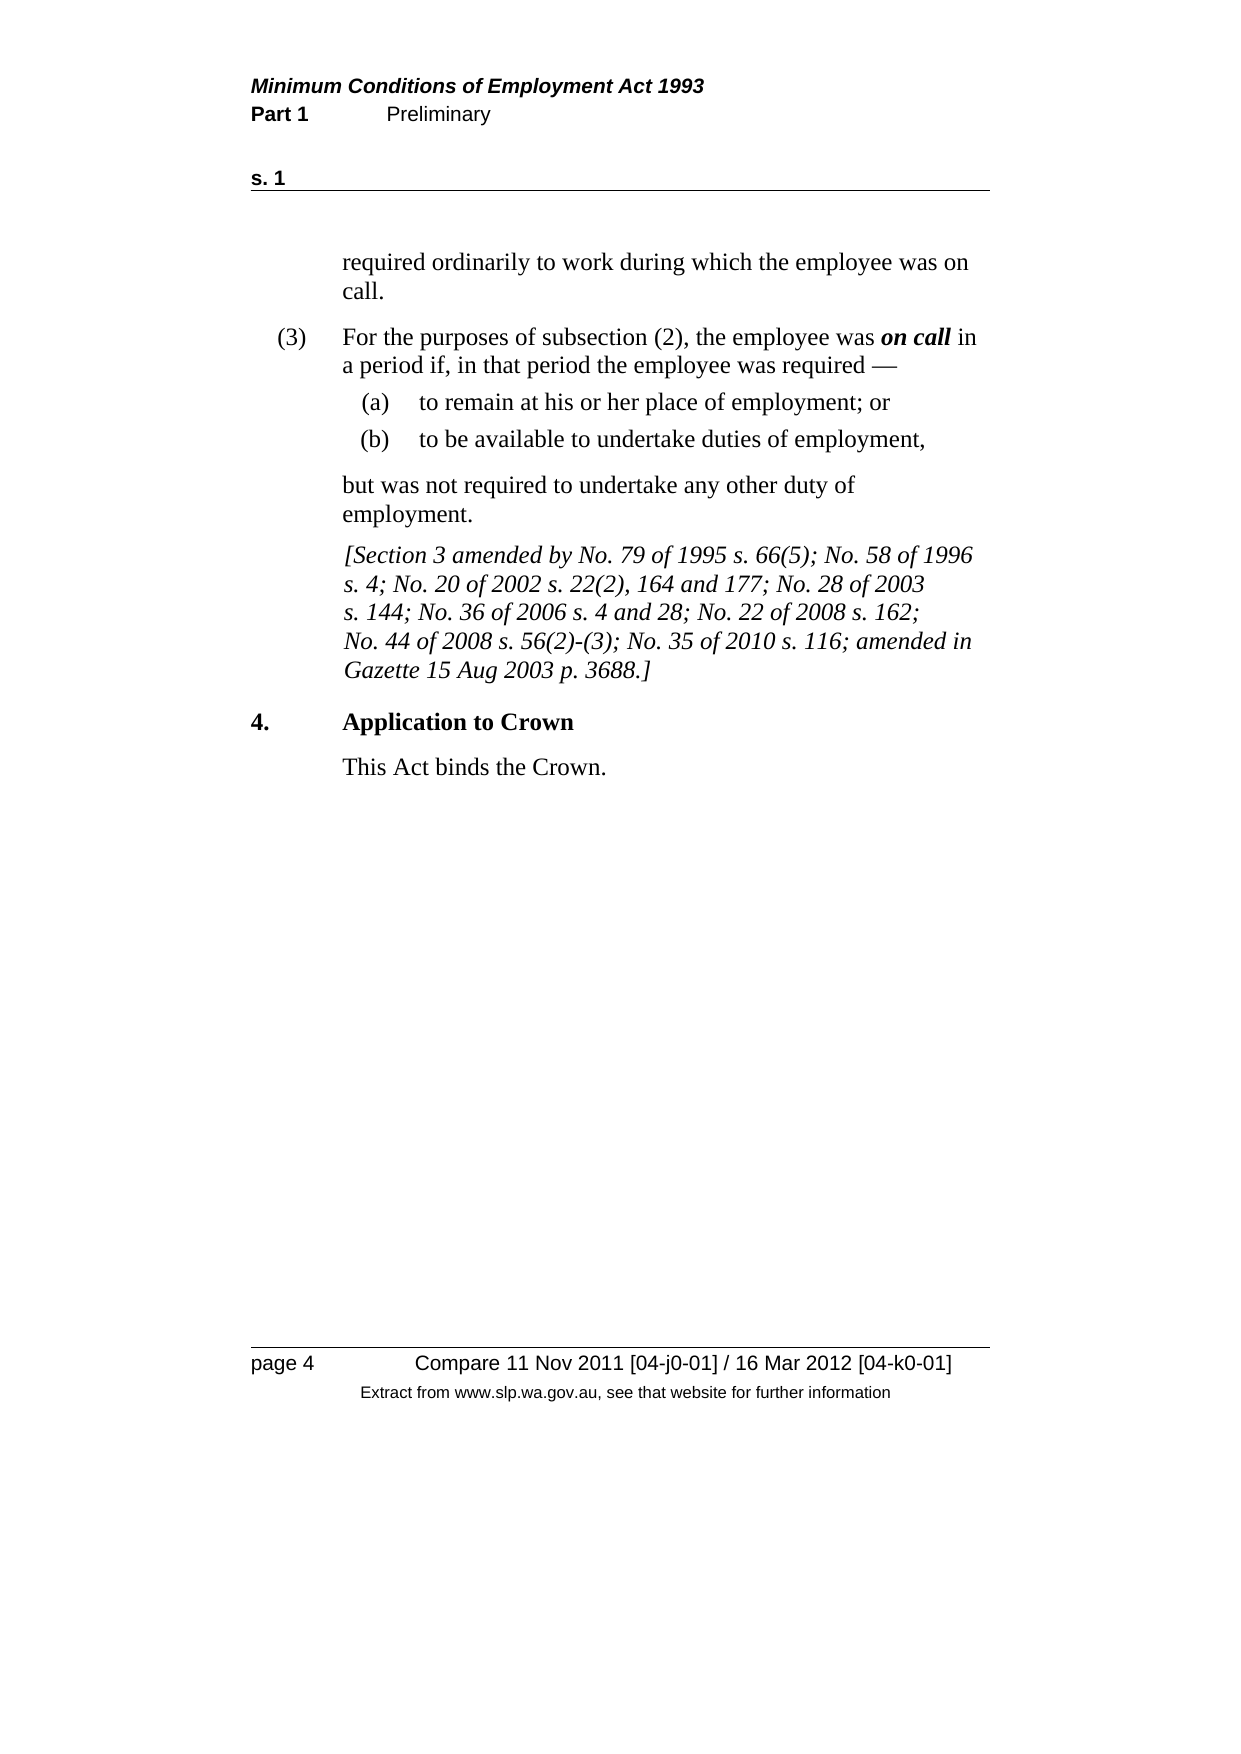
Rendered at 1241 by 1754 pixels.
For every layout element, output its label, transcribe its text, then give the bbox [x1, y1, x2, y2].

text (b) to be available to undertake duties of employment, [251, 424, 990, 453]
text (3) For the purposes of subsection (2), the employee was on call in a period if, in that period the employee was required — [251, 322, 990, 379]
subtitle 4. Application to Crown [251, 707, 990, 735]
text [Section 3 amended by No. 79 of 1995 s. 66(5); No. 58 of 1996 s. 4; No. 20 of 2002 s. 22(2), 164 and 177; No. 28 of 2003 s. 144; No. 36 of 2006 s. 4 and 28; No. 22 of 2008 s. 162; No. 44 of 2008 s. 56(2)-(3); No. 35 of 2010 s. 116; amended in Gazette 15 Aug 2003 p. 3688.] [251, 540, 990, 684]
text This Act binds the Crown. [251, 752, 990, 781]
text but was not required to undertake any other duty of employment. [251, 470, 990, 527]
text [251, 247, 990, 305]
text (a) to remain at his or her place of employment; or [251, 387, 990, 416]
